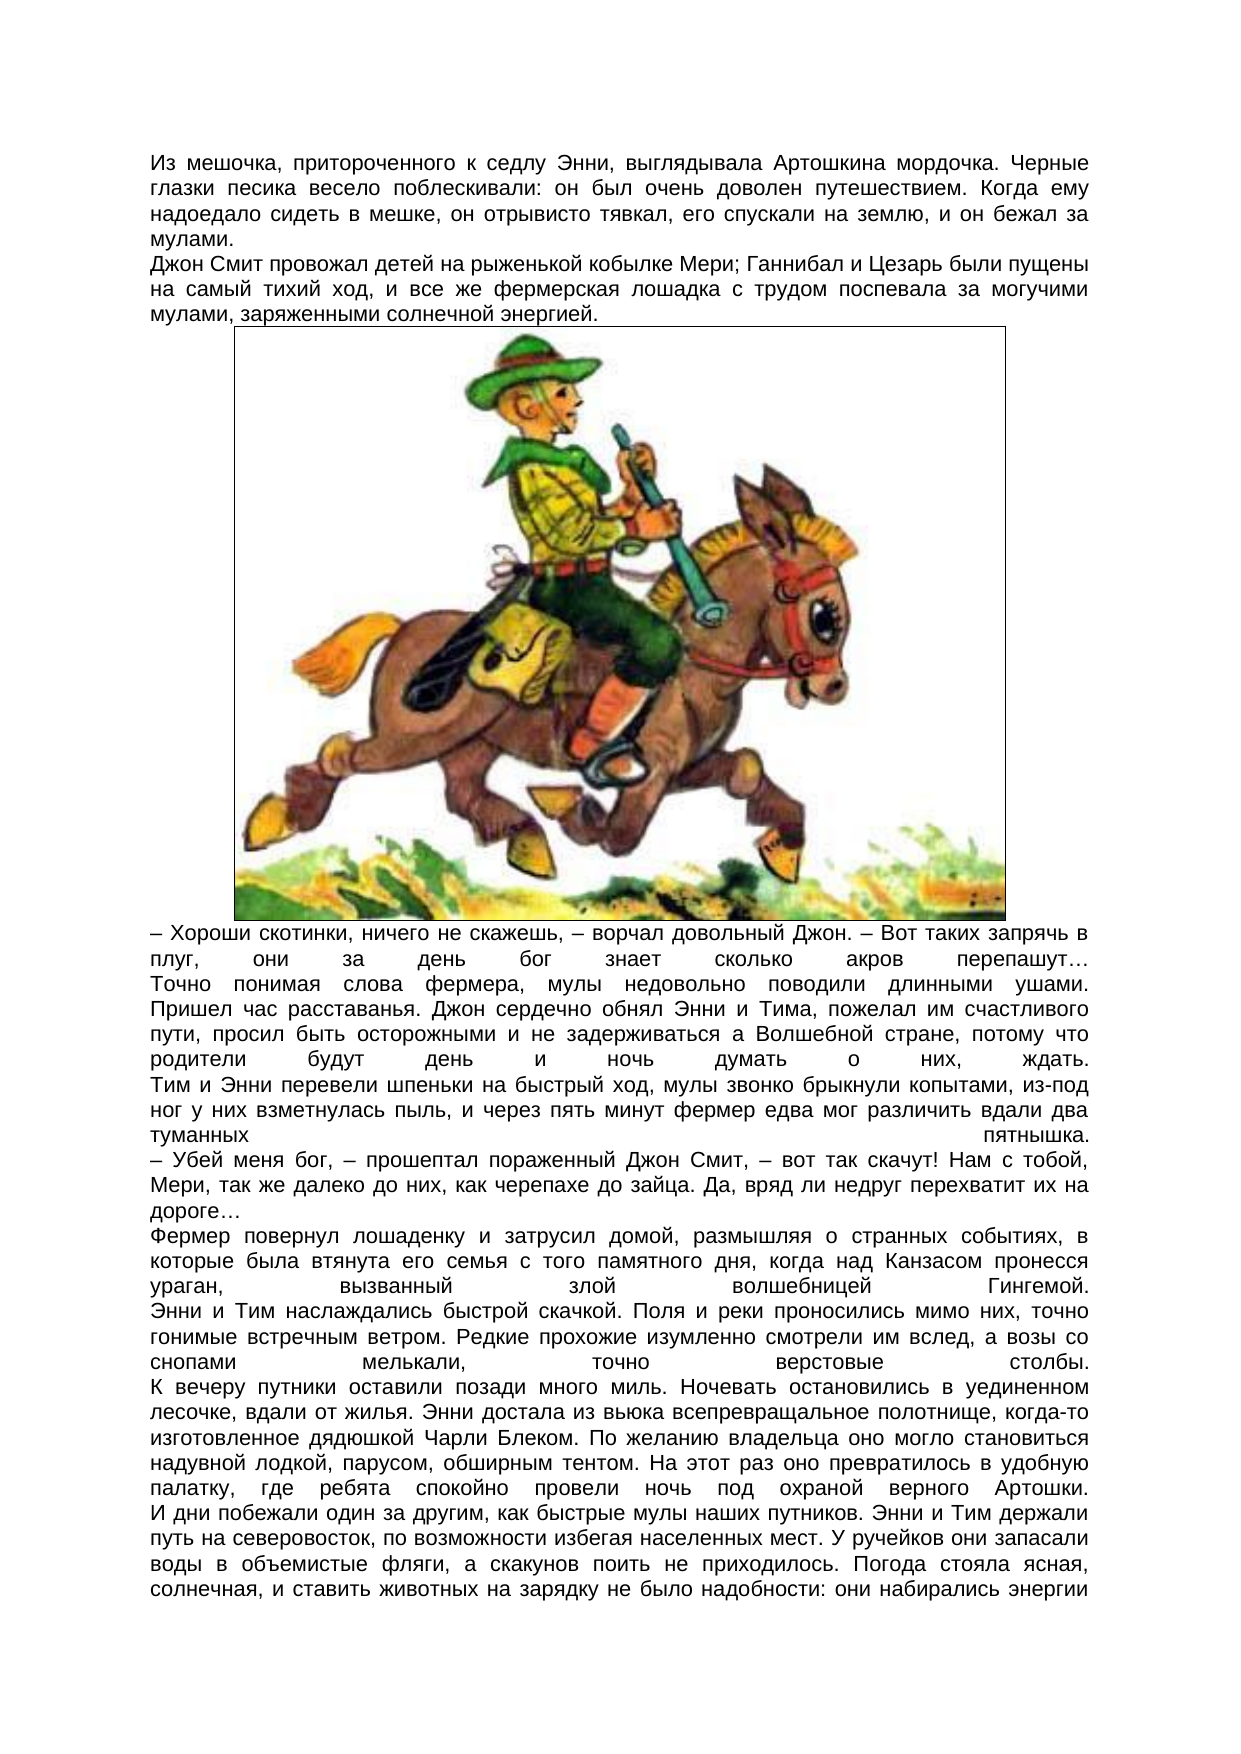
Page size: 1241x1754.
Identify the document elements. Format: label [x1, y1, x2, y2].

picture [235, 327, 1005, 920]
text [150, 920, 1090, 1601]
text [150, 150, 1090, 326]
